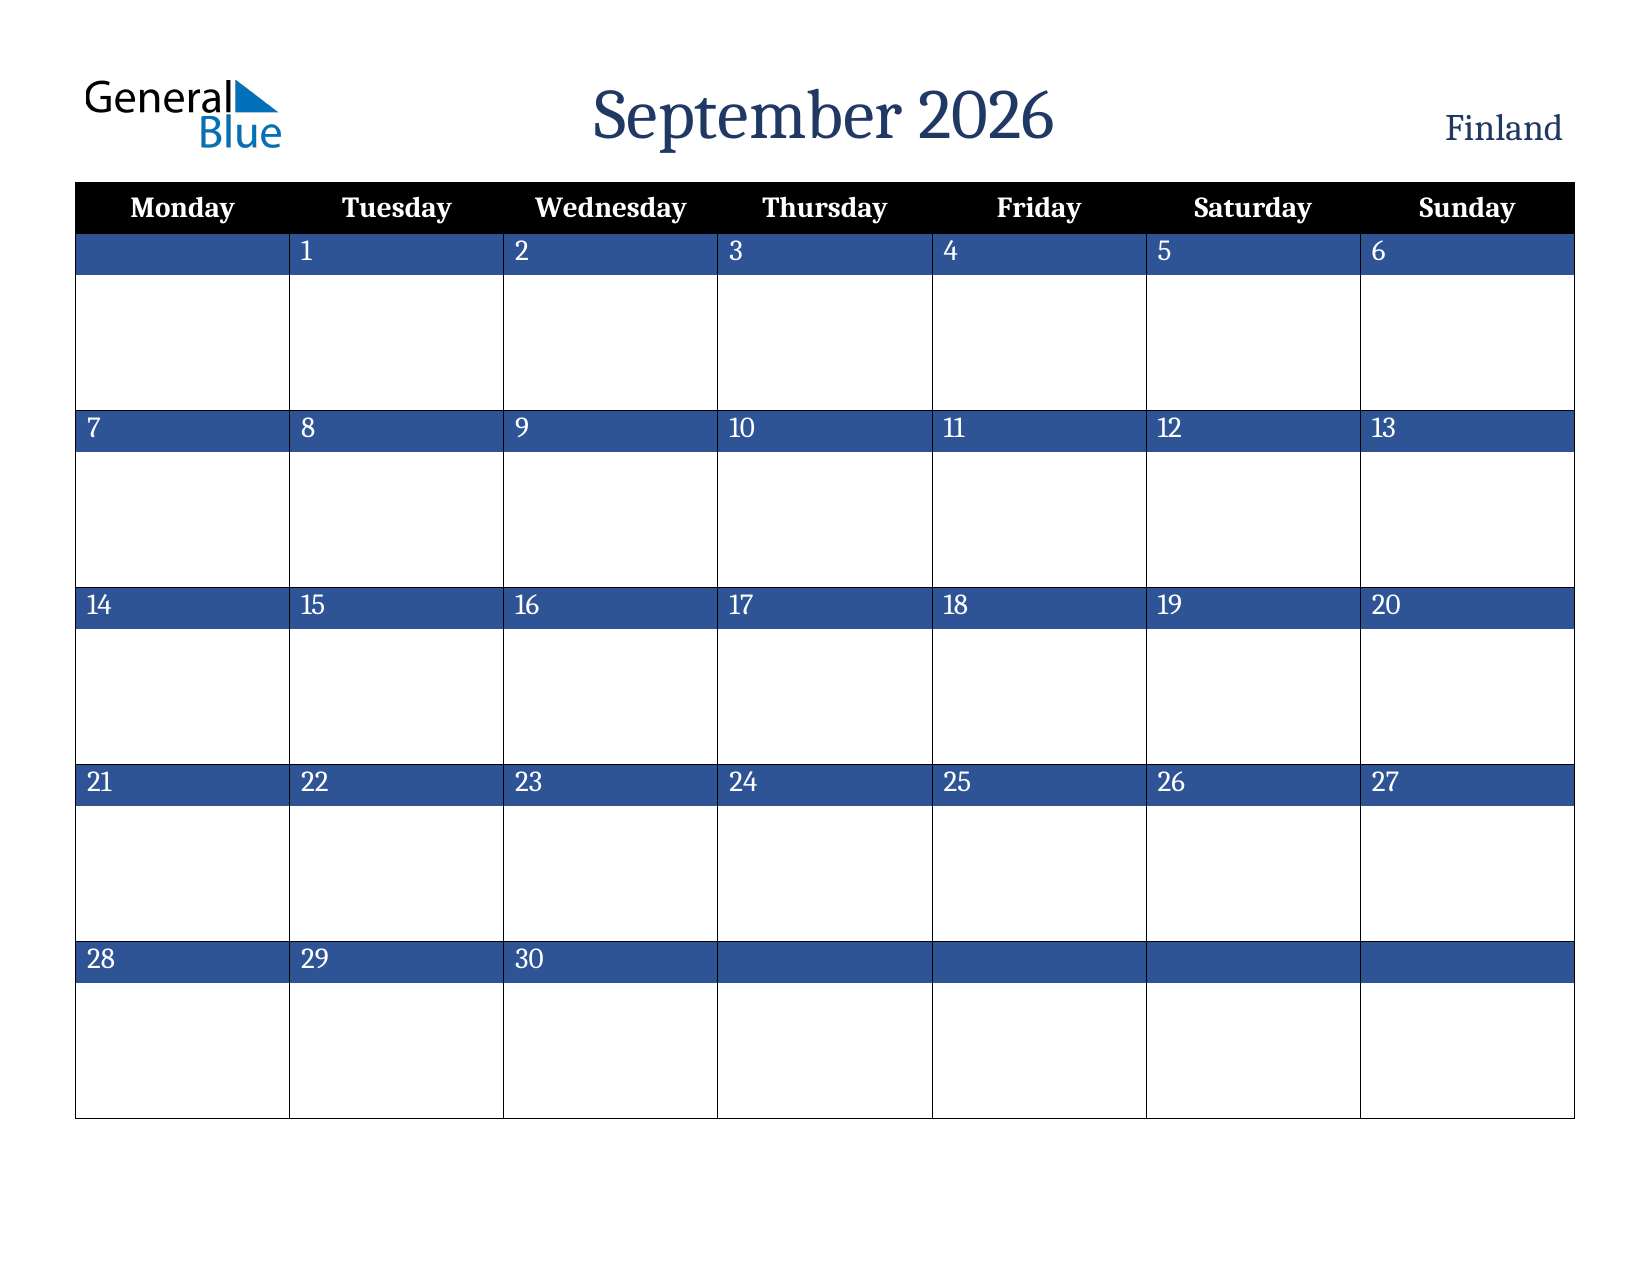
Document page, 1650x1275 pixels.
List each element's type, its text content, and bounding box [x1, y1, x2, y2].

table_cell [504, 275, 717, 410]
table_cell 1 [290, 234, 503, 275]
table_cell [290, 275, 503, 410]
table_cell 2 [504, 234, 717, 275]
table_cell [504, 452, 717, 587]
table_cell [1147, 806, 1360, 941]
table_cell 25 [933, 765, 1146, 806]
table_cell 16 [504, 588, 717, 629]
table_cell [933, 275, 1146, 410]
table_cell [718, 806, 932, 941]
table_cell [290, 629, 503, 764]
table_cell [290, 983, 503, 1118]
table_cell Sunday [1361, 183, 1574, 233]
table_cell 12 [1147, 411, 1360, 452]
table_cell 4 [933, 234, 1146, 275]
table_cell 3 [718, 234, 932, 275]
table_cell [290, 806, 503, 941]
table_cell [76, 983, 289, 1118]
table_cell 27 [1361, 765, 1574, 806]
table_cell Tuesday [290, 183, 503, 233]
table_cell [1361, 806, 1574, 941]
table_cell 26 [1147, 765, 1360, 806]
table_cell [933, 983, 1146, 1118]
table_cell 14 [76, 588, 289, 629]
table_cell 7 [76, 411, 289, 452]
table_cell [76, 452, 289, 587]
table_cell 29 [290, 942, 503, 983]
table_cell 18 [933, 588, 1146, 629]
table_cell [290, 452, 503, 587]
table_cell [1361, 452, 1574, 587]
table_cell 19 [1147, 588, 1360, 629]
table_header Finland [1146, 75, 1574, 182]
table_cell Wednesday [504, 183, 717, 233]
table_cell [1147, 275, 1360, 410]
table_cell [1147, 629, 1360, 764]
table_cell 30 [504, 942, 717, 983]
table_cell 28 [76, 942, 289, 983]
table_cell 21 [76, 765, 289, 806]
table_cell [76, 234, 289, 275]
table_cell [1147, 452, 1360, 587]
table_cell [76, 275, 289, 410]
picture [86, 80, 281, 148]
table_cell [1361, 983, 1574, 1118]
table_cell [504, 983, 717, 1118]
table_cell [718, 942, 932, 983]
table_cell [76, 806, 289, 941]
table_cell [718, 629, 932, 764]
table_cell 5 [1147, 234, 1360, 275]
table_cell 8 [290, 411, 503, 452]
table_cell 11 [933, 411, 1146, 452]
table_cell 15 [290, 588, 503, 629]
table_cell 20 [1361, 588, 1574, 629]
table_cell [933, 629, 1146, 764]
table_cell [933, 942, 1146, 983]
table_cell 22 [290, 765, 503, 806]
table_cell 9 [504, 411, 717, 452]
table_header September 2026 [504, 75, 1146, 182]
table_cell Saturday [1147, 183, 1360, 233]
table_cell [76, 629, 289, 764]
table_cell [1147, 942, 1360, 983]
table_cell 13 [1361, 411, 1574, 452]
table_cell 17 [718, 588, 932, 629]
table_cell [933, 452, 1146, 587]
table_cell 6 [1361, 234, 1574, 275]
table_header [76, 75, 503, 182]
table_cell Monday [76, 183, 289, 233]
table_cell [718, 983, 932, 1118]
table_cell [1361, 275, 1574, 410]
table_cell [718, 275, 932, 410]
table_cell 10 [718, 411, 932, 452]
table_cell [933, 806, 1146, 941]
table_cell 24 [718, 765, 932, 806]
table_cell Friday [933, 183, 1146, 233]
table_cell Thursday [718, 183, 932, 233]
table_cell [504, 806, 717, 941]
table_cell [718, 452, 932, 587]
table_cell [1361, 942, 1574, 983]
table_cell [504, 629, 717, 764]
table_cell 23 [504, 765, 717, 806]
table_cell [1147, 983, 1360, 1118]
table_cell [1361, 629, 1574, 764]
